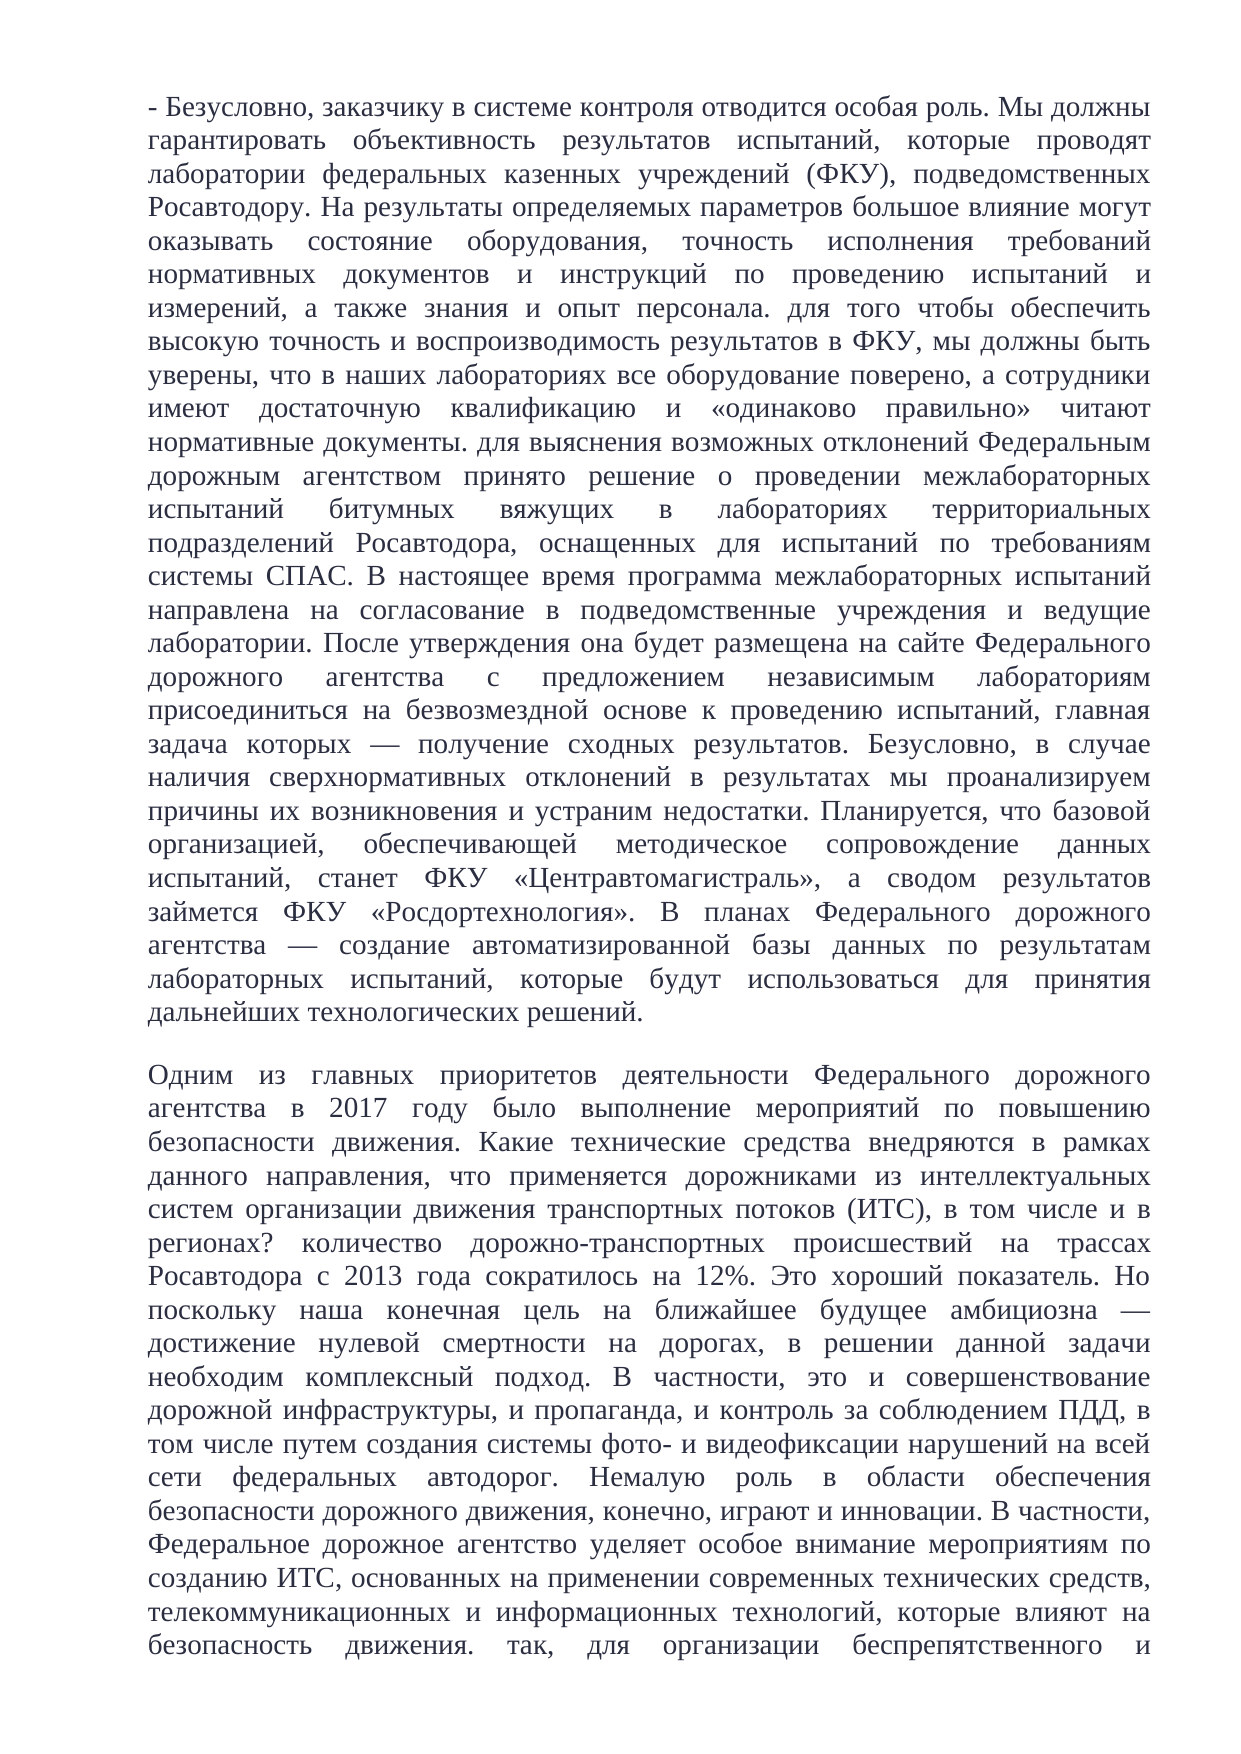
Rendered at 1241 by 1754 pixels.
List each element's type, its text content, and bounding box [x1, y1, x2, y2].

text - Безусловно, заказчику в системе контроля отводится особая роль. Мы должны гарантировать объективность результатов испытаний, которые проводят лаборатории федеральных казенных учреждений (ФКУ), подведомственных Росавтодору. На результаты определяемых параметров большое влияние могут оказывать состояние оборудования, точность исполнения требований нормативных документов и инструкций по проведению испытаний и измерений, а также знания и опыт персонала. для того чтобы обеспечить высокую точность и воспроизводимость результатов в ФКУ, мы должны быть уверены, что в наших лабораториях все оборудование поверено, а сотрудники имеют достаточную квалификацию и «одинаково правильно» читают нормативные документы. для выяснения возможных отклонений Федеральным дорожным агентством принято решение о проведении межлабораторных испытаний битумных вяжущих в лабораториях территориальных подразделений Росавтодора, оснащенных для испытаний по требованиям системы СПАС. В настоящее время программа межлабораторных испытаний направлена на согласование в подведомственные учреждения и ведущие лаборатории. После утверждения она будет размещена на сайте Федерального дорожного агентства с предложением независимым лабораториям присоединиться на безвозмездной основе к проведению испытаний, главная задача которых — получение сходных результатов. Безусловно, в случае наличия сверхнормативных отклонений в результатах мы проанализируем причины их возникновения и устраним недостатки. Планируется, что базовой организацией, обеспечивающей методическое сопровождение данных испытаний, станет ФКУ «Центравтомагистраль», а сводом результатов займется ФКУ «Росдортехнология». В планах Федерального дорожного агентства — создание автоматизированной базы данных по результатам лабораторных испытаний, которые будут использоваться для принятия дальнейших технологических решений. [148, 89, 1152, 1028]
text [148, 1057, 1152, 1661]
